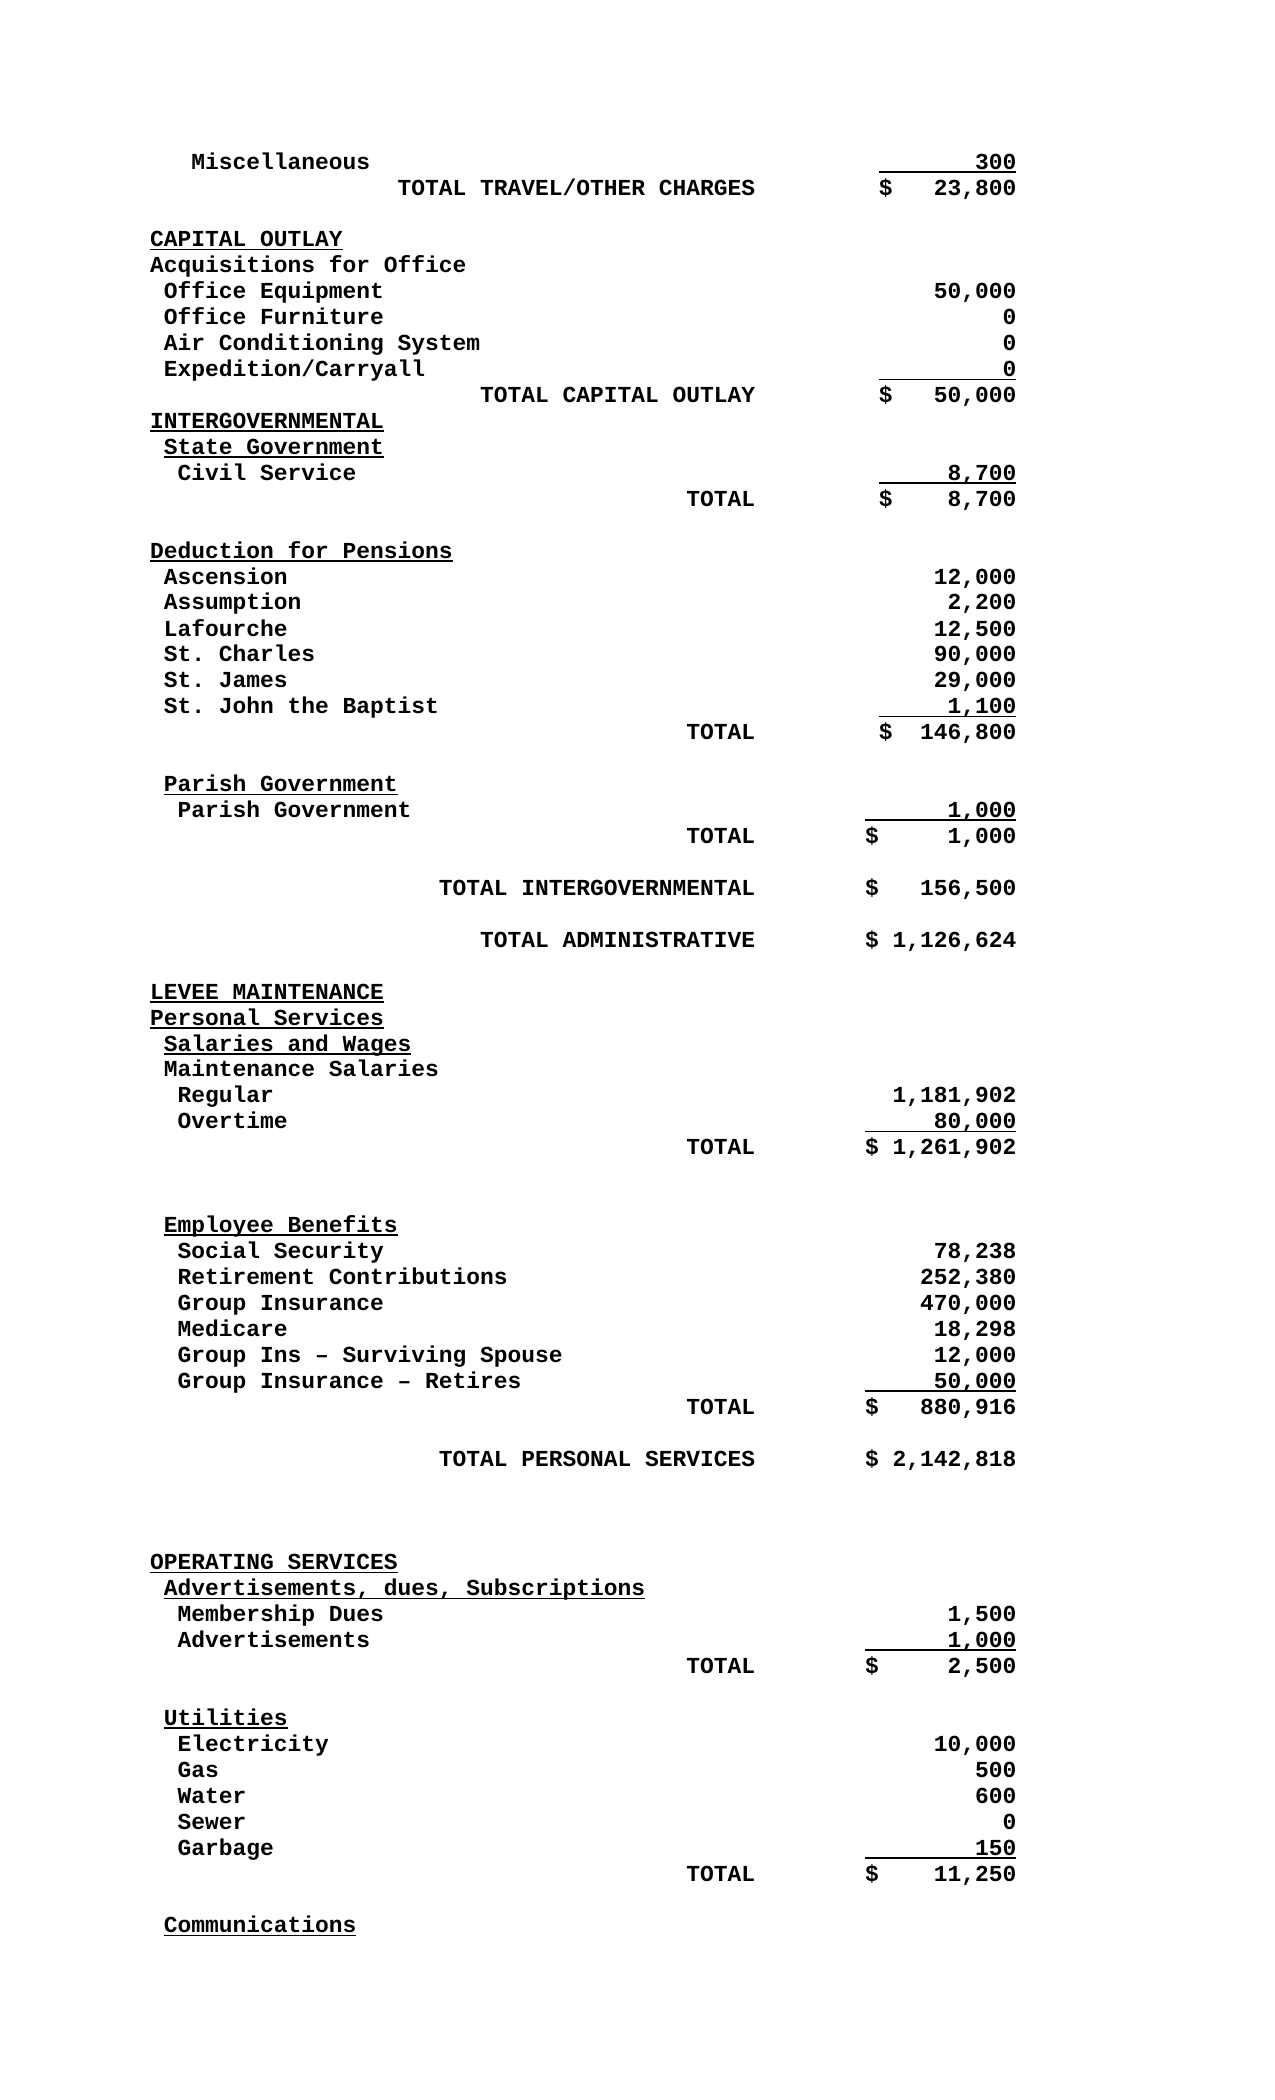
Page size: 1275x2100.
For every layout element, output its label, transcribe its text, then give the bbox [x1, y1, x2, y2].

text TOTAL TRAVEL/OTHER CHARGES $ 23,800 [150, 176, 1125, 202]
text Employee Benefits [150, 1213, 1125, 1239]
text State Government [150, 435, 1125, 461]
text Advertisements, dues, Subscriptions [150, 1577, 1125, 1602]
text TOTAL ADMINISTRATIVE $ 1,126,624 [150, 928, 1125, 954]
text TOTAL $ 11,250 [150, 1862, 1125, 1888]
text Retirement Contributions 252,380 [150, 1265, 1125, 1291]
text TOTAL $ 1,000 [150, 824, 1125, 850]
text Overtime 80,000 [150, 1110, 1125, 1136]
text TOTAL INTERGOVERNMENTAL $ 156,500 [150, 876, 1125, 902]
text TOTAL $ 880,916 [150, 1395, 1125, 1421]
text St. John the Baptist 1,100 [150, 695, 1125, 721]
text Maintenance Salaries [150, 1058, 1125, 1084]
text Expedition/Carryall 0 [150, 357, 1125, 383]
text Miscellaneous 300 [150, 150, 1125, 176]
text Air Conditioning System 0 [150, 332, 1125, 357]
text Personal Services [150, 1006, 1125, 1032]
text Group Insurance – Retires 50,000 [150, 1369, 1125, 1395]
text St. Charles 90,000 [150, 643, 1125, 669]
text Ascension 12,000 [150, 565, 1125, 591]
text TOTAL $ 8,700 [150, 487, 1125, 513]
text CAPITAL OUTLAY [150, 228, 1125, 254]
text LEVEE MAINTENANCE [150, 980, 1125, 1006]
text Utilities [150, 1706, 1125, 1732]
text TOTAL $ 146,800 [150, 721, 1125, 747]
text Social Security 78,238 [150, 1239, 1125, 1265]
text Office Equipment 50,000 [150, 280, 1125, 306]
text Communications [150, 1914, 1125, 1940]
text TOTAL CAPITAL OUTLAY $ 50,000 [150, 383, 1125, 409]
text Regular 1,181,902 [150, 1084, 1125, 1110]
text St. James 29,000 [150, 669, 1125, 695]
text Advertisements 1,000 [150, 1628, 1125, 1654]
text Medicare 18,298 [150, 1317, 1125, 1343]
text Assumption 2,200 [150, 591, 1125, 617]
text Group Ins – Surviving Spouse 12,000 [150, 1343, 1125, 1369]
text Acquisitions for Office [150, 254, 1125, 280]
text Electricity 10,000 [150, 1732, 1125, 1758]
text TOTAL $ 1,261,902 [150, 1136, 1125, 1162]
text Office Furniture 0 [150, 306, 1125, 332]
text TOTAL $ 2,500 [150, 1654, 1125, 1680]
text Civil Service 8,700 [150, 461, 1125, 487]
text Parish Government 1,000 [150, 798, 1125, 824]
text Parish Government [150, 772, 1125, 798]
text Gas 500 [150, 1758, 1125, 1784]
text Water 600 [150, 1784, 1125, 1810]
text Salaries and Wages [150, 1032, 1125, 1058]
text INTERGOVERNMENTAL [150, 409, 1125, 435]
text Sewer 0 [150, 1810, 1125, 1836]
text Membership Dues 1,500 [150, 1602, 1125, 1628]
text Group Insurance 470,000 [150, 1291, 1125, 1317]
text OPERATING SERVICES [150, 1551, 1125, 1577]
text Lafourche 12,500 [150, 617, 1125, 643]
text TOTAL PERSONAL SERVICES $ 2,142,818 [150, 1447, 1125, 1473]
text Garbage 150 [150, 1836, 1125, 1862]
text Deduction for Pensions [150, 539, 1125, 565]
